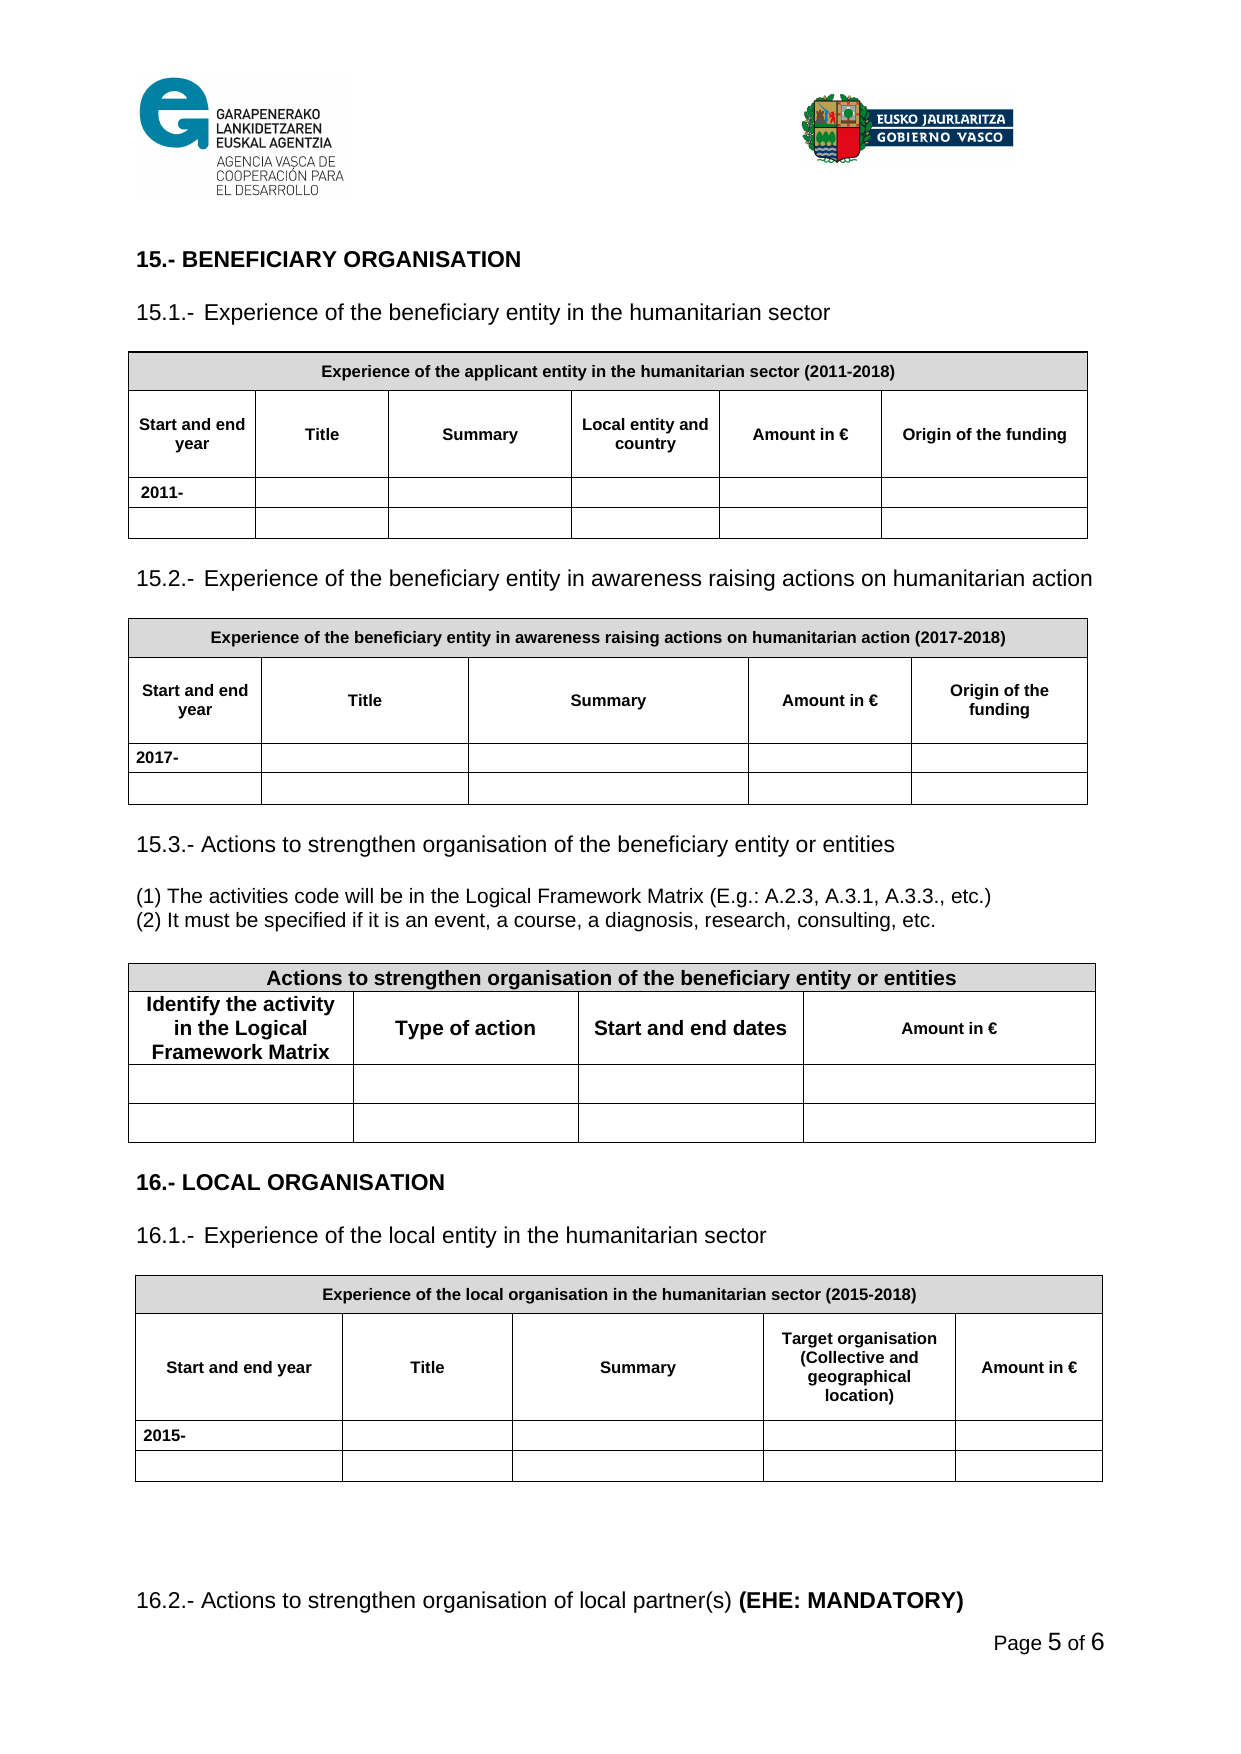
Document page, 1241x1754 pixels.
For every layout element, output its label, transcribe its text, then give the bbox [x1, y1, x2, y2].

table_cell Summary [389, 391, 571, 477]
table_cell [389, 508, 571, 538]
table_cell [912, 773, 1087, 803]
table_cell Local entity and country [572, 391, 719, 477]
table_cell 2015- [136, 1421, 342, 1449]
table_cell [764, 1451, 955, 1481]
table_cell [354, 1104, 578, 1142]
table_cell Amount in € [956, 1314, 1102, 1420]
table_cell [343, 1451, 512, 1481]
table_cell [912, 744, 1087, 772]
text 15.- BENEFICIARY ORGANISATION [136, 246, 1113, 272]
table_cell [469, 773, 748, 803]
table_cell [720, 508, 881, 538]
table_cell [129, 508, 255, 538]
text 16.1.- Experience of the local entity in the humanitarian sector [136, 1222, 1104, 1248]
table_cell [572, 508, 719, 538]
table_cell [343, 1421, 512, 1449]
table_cell Start and end dates [579, 992, 803, 1064]
table_cell [262, 744, 468, 772]
text 15.3.- Actions to strengthen organisation of the beneficiary entity or entities [136, 831, 1104, 857]
table_cell 2011- [129, 478, 255, 507]
table_cell [956, 1421, 1102, 1449]
table_header Actions to strengthen organisation of the beneficiary entity or entities [129, 964, 1095, 991]
table_cell [882, 508, 1087, 538]
table_cell [749, 773, 911, 803]
table_cell [469, 744, 748, 772]
table_cell [129, 1104, 353, 1142]
table_cell Origin of the funding [882, 391, 1087, 477]
table_header Experience of the beneficiary entity in awareness raising actions on humanitarian action (2017-2018) [129, 619, 1087, 657]
table_header Experience of the applicant entity in the humanitarian sector (2011-2018) [129, 353, 1087, 390]
table_cell Title [343, 1314, 512, 1420]
table_cell [513, 1451, 763, 1481]
table_cell Summary [469, 658, 748, 743]
table_cell Amount in € [804, 992, 1095, 1064]
table_cell Target organisation (Collective and geographical location) [764, 1314, 955, 1420]
table_cell [764, 1421, 955, 1449]
table_cell Origin of the funding [912, 658, 1087, 743]
table_cell [882, 478, 1087, 507]
table_cell [256, 478, 388, 507]
table_cell Title [262, 658, 468, 743]
table_cell Start and end year [136, 1314, 342, 1420]
table_cell [129, 773, 261, 803]
table_cell [804, 1065, 1095, 1103]
table_cell [129, 1065, 353, 1103]
table_cell Summary [513, 1314, 763, 1420]
table_cell [720, 478, 881, 507]
text (1) The activities code will be in the Logical Framework Matrix (E.g.: A.2.3, A.3.1, A.3.3., etc.) [136, 884, 1104, 908]
table_cell [354, 1065, 578, 1103]
text 16.- LOCAL ORGANISATION [136, 1169, 1113, 1195]
picture [800, 93, 1014, 165]
table_cell Identify the activity in the Logical Framework Matrix [129, 992, 353, 1064]
table_cell [262, 773, 468, 803]
table_cell [513, 1421, 763, 1449]
table_cell Start and end year [129, 391, 255, 477]
table_cell Title [256, 391, 388, 477]
table_cell Type of action [354, 992, 578, 1064]
table_cell [256, 508, 388, 538]
text 16.2.- Actions to strengthen organisation of local partner(s) (EHE: MANDATORY) [136, 1587, 1104, 1613]
table_cell Amount in € [720, 391, 881, 477]
table_cell [749, 744, 911, 772]
table_cell [804, 1104, 1095, 1142]
table_header Experience of the local organisation in the humanitarian sector (2015-2018) [136, 1276, 1102, 1313]
table_cell [956, 1451, 1102, 1481]
table_cell [579, 1104, 803, 1142]
table_cell [389, 478, 571, 507]
table_cell [579, 1065, 803, 1103]
table_cell 2017- [129, 744, 261, 772]
table_cell Start and end year [129, 658, 261, 743]
text 15.2.- Experience of the beneficiary entity in awareness raising actions on humanitarian action [136, 565, 1104, 592]
table_cell [572, 478, 719, 507]
picture [135, 73, 348, 198]
table_cell Amount in € [749, 658, 911, 743]
text (2) It must be specified if it is an event, a course, a diagnosis, research, consulting, etc. [136, 908, 1104, 932]
table_cell [136, 1451, 342, 1481]
text 15.1.- Experience of the beneficiary entity in the humanitarian sector [136, 299, 1104, 325]
